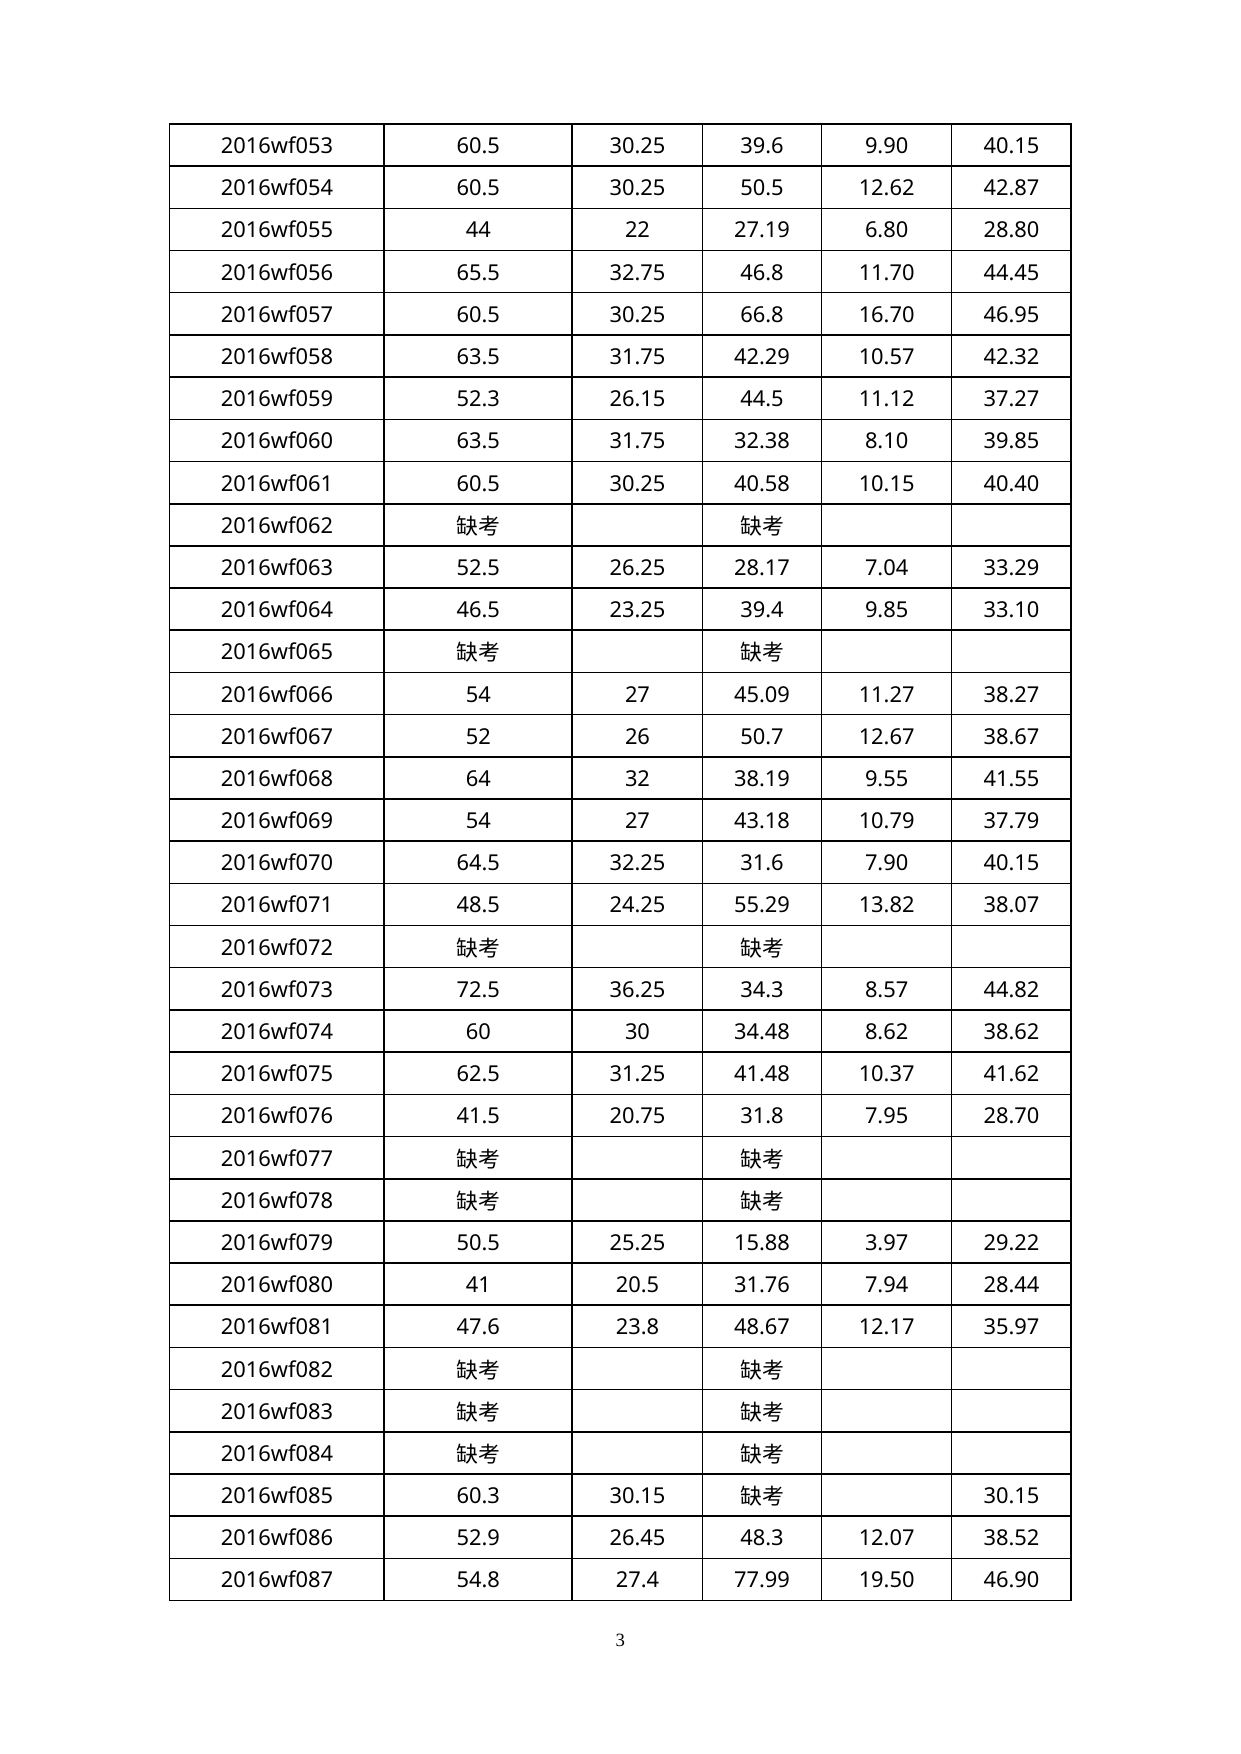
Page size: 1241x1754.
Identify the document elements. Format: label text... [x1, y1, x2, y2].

table_cell 2016wf082 [170, 1348, 383, 1389]
table_cell 31.76 [703, 1264, 821, 1304]
table_cell 54.8 [385, 1559, 571, 1600]
table_cell 31.6 [703, 842, 821, 882]
table_cell 64.5 [385, 842, 571, 882]
table_cell 2016wf081 [170, 1306, 383, 1347]
table_cell 77.99 [703, 1559, 821, 1600]
table_cell 19.50 [822, 1559, 951, 1600]
table_cell 2016wf067 [170, 715, 383, 756]
table_cell 28.17 [703, 547, 821, 587]
table_cell 23.25 [573, 589, 702, 629]
table_cell 6.80 [822, 209, 951, 250]
table_cell 27 [573, 673, 702, 714]
table_cell 38.67 [952, 715, 1070, 756]
table_cell [822, 1137, 951, 1178]
table_cell 2016wf063 [170, 547, 383, 587]
table_cell 2016wf055 [170, 209, 383, 250]
table_cell 60.5 [385, 167, 571, 207]
table_cell 2016wf083 [170, 1390, 383, 1431]
table_cell 38.62 [952, 1011, 1070, 1051]
table_cell [952, 1348, 1070, 1389]
table_cell 缺考 [385, 1180, 571, 1220]
table_cell 2016wf080 [170, 1264, 383, 1304]
table_cell [573, 1180, 702, 1220]
table_cell 39.6 [703, 125, 821, 165]
table_cell 32.75 [573, 251, 702, 292]
table_cell 12.62 [822, 167, 951, 207]
table_cell 8.10 [822, 420, 951, 461]
table_cell 40.58 [703, 462, 821, 503]
table_cell 38.07 [952, 884, 1070, 925]
table_cell 7.90 [822, 842, 951, 882]
table_cell 30.25 [573, 125, 702, 165]
table_cell 8.57 [822, 968, 951, 1009]
table_cell 25.25 [573, 1222, 702, 1262]
table_cell 48.5 [385, 884, 571, 925]
table_cell 46.8 [703, 251, 821, 292]
table_cell [822, 631, 951, 672]
table_cell 50.5 [385, 1222, 571, 1262]
table_cell 2016wf065 [170, 631, 383, 672]
table_cell 9.90 [822, 125, 951, 165]
table_cell 缺考 [703, 926, 821, 967]
table_cell 50.5 [703, 167, 821, 207]
table_cell 缺考 [385, 1390, 571, 1431]
table_cell 9.85 [822, 589, 951, 629]
table_cell [952, 1433, 1070, 1473]
table_cell 2016wf074 [170, 1011, 383, 1051]
table_cell 42.87 [952, 167, 1070, 207]
table_cell 10.79 [822, 800, 951, 840]
table_cell 2016wf078 [170, 1180, 383, 1220]
table_cell 37.27 [952, 378, 1070, 418]
table_cell 24.25 [573, 884, 702, 925]
table_cell 缺考 [703, 1180, 821, 1220]
table_cell 41 [385, 1264, 571, 1304]
table_cell 缺考 [385, 926, 571, 967]
table_cell 26.25 [573, 547, 702, 587]
table_cell 缺考 [703, 1348, 821, 1389]
table_cell 7.95 [822, 1095, 951, 1136]
table_cell [952, 1137, 1070, 1178]
table_cell 23.8 [573, 1306, 702, 1347]
table_cell 44.45 [952, 251, 1070, 292]
table_cell [573, 505, 702, 545]
table_cell [822, 1180, 951, 1220]
table_cell 27 [573, 800, 702, 840]
table_cell 12.07 [822, 1517, 951, 1557]
table_cell 44.82 [952, 968, 1070, 1009]
table_cell [822, 1348, 951, 1389]
table_cell 39.85 [952, 420, 1070, 461]
table_cell 2016wf076 [170, 1095, 383, 1136]
table_cell 41.55 [952, 758, 1070, 798]
table_cell 2016wf057 [170, 293, 383, 334]
table_cell 2016wf056 [170, 251, 383, 292]
table_cell 64 [385, 758, 571, 798]
table_cell 7.94 [822, 1264, 951, 1304]
table_cell 40.40 [952, 462, 1070, 503]
table_cell 40.15 [952, 125, 1070, 165]
table_cell 46.90 [952, 1559, 1070, 1600]
table_cell 2016wf068 [170, 758, 383, 798]
table_cell 48.67 [703, 1306, 821, 1347]
table_cell 30.25 [573, 462, 702, 503]
table_cell 38.27 [952, 673, 1070, 714]
table_cell 48.3 [703, 1517, 821, 1557]
table_cell 2016wf053 [170, 125, 383, 165]
table_cell 20.75 [573, 1095, 702, 1136]
table_cell 12.17 [822, 1306, 951, 1347]
table_cell 32.38 [703, 420, 821, 461]
table_cell 27.4 [573, 1559, 702, 1600]
table_cell 缺考 [703, 1433, 821, 1473]
table_cell 54 [385, 673, 571, 714]
table_cell 2016wf064 [170, 589, 383, 629]
table_cell 38.52 [952, 1517, 1070, 1557]
table_cell 26.15 [573, 378, 702, 418]
table_cell 37.79 [952, 800, 1070, 840]
table_cell 33.29 [952, 547, 1070, 587]
table_cell 15.88 [703, 1222, 821, 1262]
table_cell [822, 1390, 951, 1431]
table_cell 40.15 [952, 842, 1070, 882]
table_cell 43.18 [703, 800, 821, 840]
table_cell 39.4 [703, 589, 821, 629]
table_cell 31.75 [573, 336, 702, 376]
table_cell 60.5 [385, 462, 571, 503]
table_cell 2016wf073 [170, 968, 383, 1009]
table_cell 2016wf087 [170, 1559, 383, 1600]
table_cell 72.5 [385, 968, 571, 1009]
table_cell 42.29 [703, 336, 821, 376]
table_cell 2016wf071 [170, 884, 383, 925]
table_cell 38.19 [703, 758, 821, 798]
table_cell 47.6 [385, 1306, 571, 1347]
table_cell 7.04 [822, 547, 951, 587]
table_cell 31.25 [573, 1053, 702, 1093]
table_cell 缺考 [703, 1390, 821, 1431]
table_cell 2016wf059 [170, 378, 383, 418]
table_cell 31.75 [573, 420, 702, 461]
table_cell 2016wf069 [170, 800, 383, 840]
table_cell 2016wf062 [170, 505, 383, 545]
table_cell 52.3 [385, 378, 571, 418]
table_cell 60.5 [385, 293, 571, 334]
table_cell 10.15 [822, 462, 951, 503]
table_cell 2016wf085 [170, 1475, 383, 1515]
table_cell 11.12 [822, 378, 951, 418]
table_cell 28.80 [952, 209, 1070, 250]
table_cell 2016wf079 [170, 1222, 383, 1262]
table_cell 28.44 [952, 1264, 1070, 1304]
table_cell 缺考 [385, 505, 571, 545]
table_cell 2016wf084 [170, 1433, 383, 1473]
table_cell 63.5 [385, 420, 571, 461]
table_cell 2016wf075 [170, 1053, 383, 1093]
table_cell 42.32 [952, 336, 1070, 376]
table_cell 30 [573, 1011, 702, 1051]
table_cell 缺考 [703, 505, 821, 545]
table_cell 2016wf066 [170, 673, 383, 714]
table_cell 缺考 [385, 1433, 571, 1473]
table_cell [822, 926, 951, 967]
table_cell [822, 505, 951, 545]
table_cell 缺考 [703, 1137, 821, 1178]
table_cell 缺考 [385, 1137, 571, 1178]
table_cell 2016wf058 [170, 336, 383, 376]
table_cell 36.25 [573, 968, 702, 1009]
table_cell 63.5 [385, 336, 571, 376]
table_cell 2016wf072 [170, 926, 383, 967]
table_cell 32.25 [573, 842, 702, 882]
table_cell 34.3 [703, 968, 821, 1009]
table_cell [952, 926, 1070, 967]
table_cell 65.5 [385, 251, 571, 292]
table_cell 31.8 [703, 1095, 821, 1136]
table_cell 2016wf077 [170, 1137, 383, 1178]
table_cell [952, 631, 1070, 672]
table_cell 44 [385, 209, 571, 250]
table_cell 28.70 [952, 1095, 1070, 1136]
table_cell 46.95 [952, 293, 1070, 334]
table_cell 54 [385, 800, 571, 840]
table_cell 30.15 [952, 1475, 1070, 1515]
table_cell 9.55 [822, 758, 951, 798]
table_cell 27.19 [703, 209, 821, 250]
table_cell [822, 1475, 951, 1515]
table_cell 41.62 [952, 1053, 1070, 1093]
table_cell 30.15 [573, 1475, 702, 1515]
table_cell 32 [573, 758, 702, 798]
table_cell 60 [385, 1011, 571, 1051]
table_cell 46.5 [385, 589, 571, 629]
table_cell 29.22 [952, 1222, 1070, 1262]
table_cell 缺考 [703, 631, 821, 672]
table_cell 30.25 [573, 167, 702, 207]
table_cell [952, 1180, 1070, 1220]
table_cell 26 [573, 715, 702, 756]
table_cell [573, 1137, 702, 1178]
table_cell 34.48 [703, 1011, 821, 1051]
table_cell 62.5 [385, 1053, 571, 1093]
table_cell 11.70 [822, 251, 951, 292]
table_cell 55.29 [703, 884, 821, 925]
table_cell [573, 1433, 702, 1473]
table_cell 12.67 [822, 715, 951, 756]
table_cell 缺考 [703, 1475, 821, 1515]
table_cell 缺考 [385, 1348, 571, 1389]
table_cell 35.97 [952, 1306, 1070, 1347]
table_cell [573, 926, 702, 967]
table_cell 11.27 [822, 673, 951, 714]
table_cell 52.5 [385, 547, 571, 587]
table_cell 8.62 [822, 1011, 951, 1051]
table_cell [952, 1390, 1070, 1431]
table_cell 22 [573, 209, 702, 250]
table_cell 41.5 [385, 1095, 571, 1136]
table_cell 2016wf060 [170, 420, 383, 461]
table_cell 2016wf070 [170, 842, 383, 882]
table_cell 缺考 [385, 631, 571, 672]
table_cell 2016wf061 [170, 462, 383, 503]
table_cell 33.10 [952, 589, 1070, 629]
table_cell 60.5 [385, 125, 571, 165]
table_cell 41.48 [703, 1053, 821, 1093]
table_cell 10.37 [822, 1053, 951, 1093]
table_cell [573, 1390, 702, 1431]
table_cell 2016wf054 [170, 167, 383, 207]
table_cell 52 [385, 715, 571, 756]
table_cell 13.82 [822, 884, 951, 925]
table_cell 30.25 [573, 293, 702, 334]
table_cell [573, 631, 702, 672]
table_cell 52.9 [385, 1517, 571, 1557]
table_cell [822, 1433, 951, 1473]
table_cell 66.8 [703, 293, 821, 334]
table_cell 10.57 [822, 336, 951, 376]
table_cell 60.3 [385, 1475, 571, 1515]
table_cell 44.5 [703, 378, 821, 418]
table_cell [952, 505, 1070, 545]
table_cell 45.09 [703, 673, 821, 714]
table_cell 20.5 [573, 1264, 702, 1304]
table_cell 50.7 [703, 715, 821, 756]
table_cell 2016wf086 [170, 1517, 383, 1557]
table_cell 26.45 [573, 1517, 702, 1557]
table_cell 3.97 [822, 1222, 951, 1262]
table_cell 16.70 [822, 293, 951, 334]
table_cell [573, 1348, 702, 1389]
